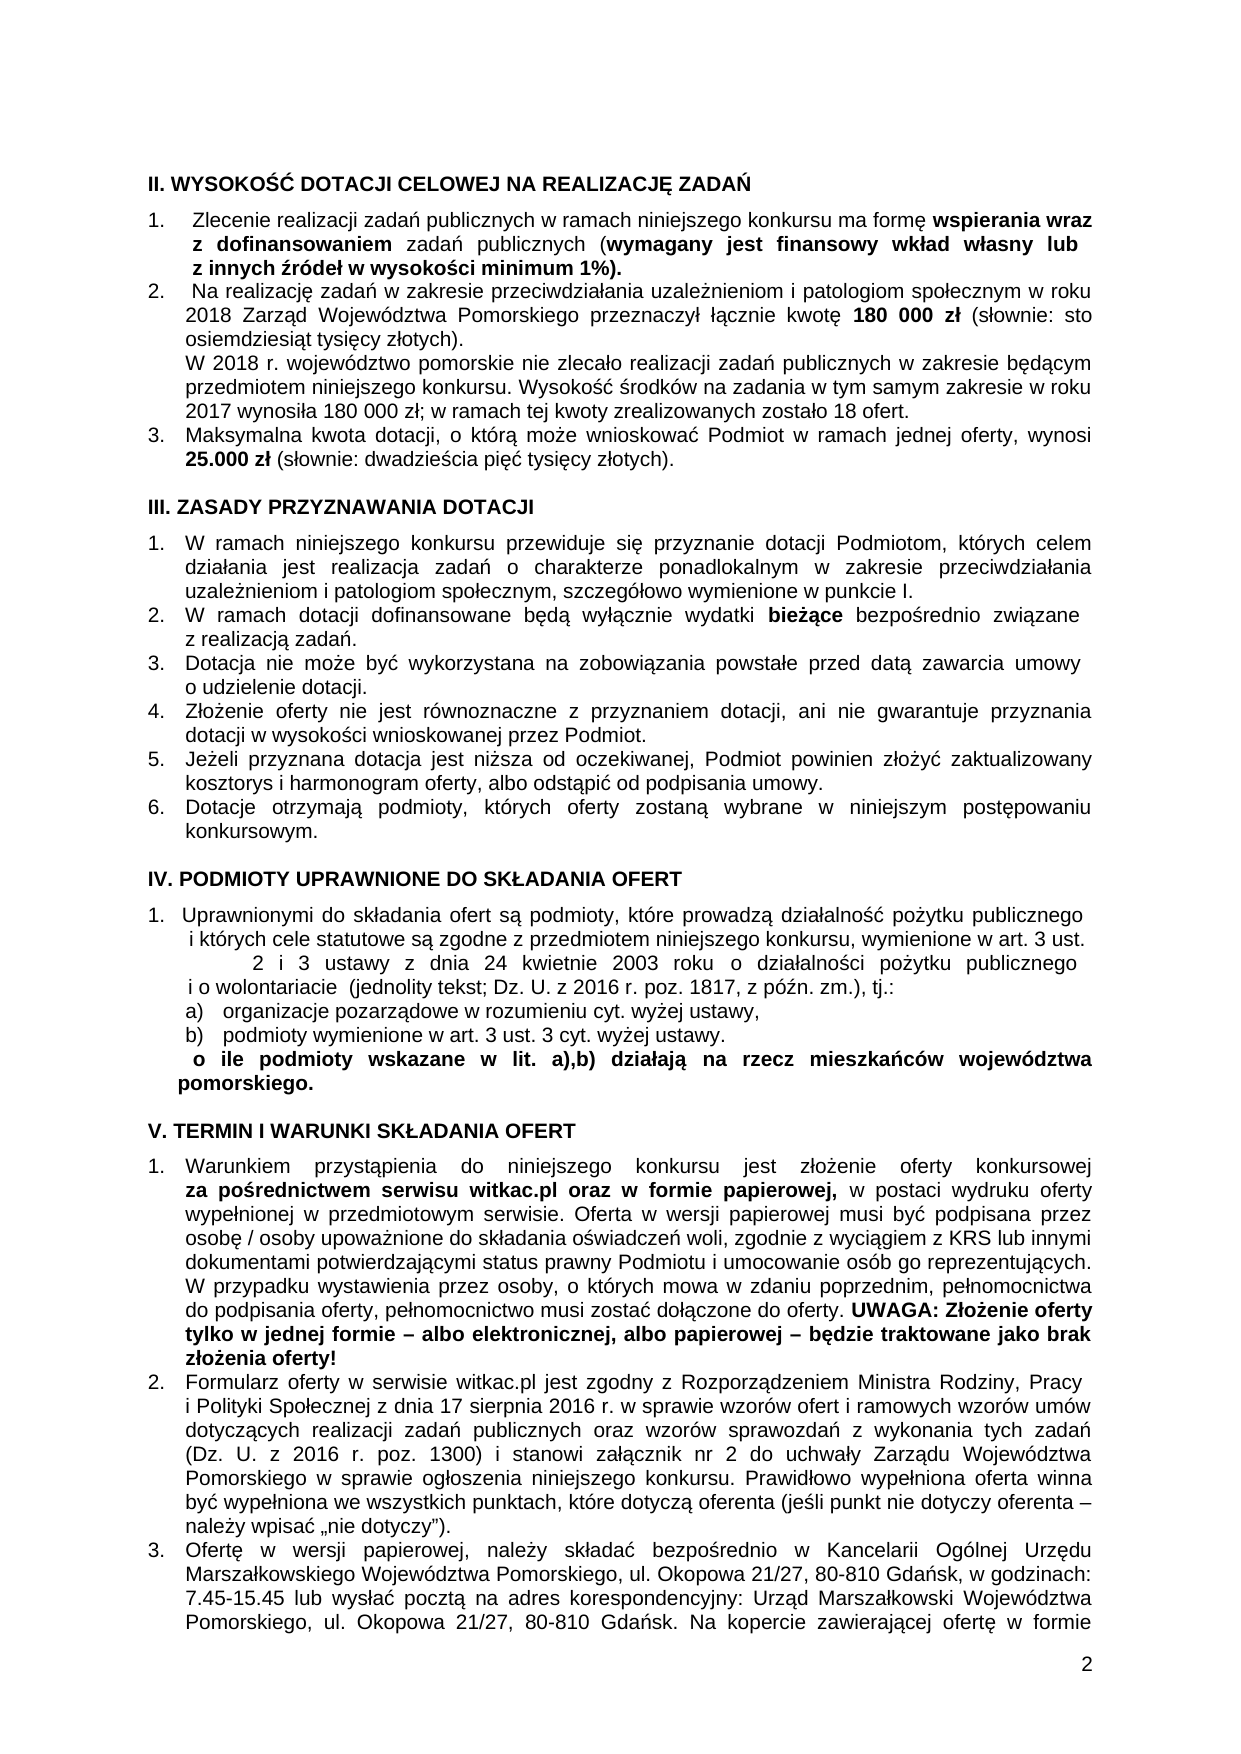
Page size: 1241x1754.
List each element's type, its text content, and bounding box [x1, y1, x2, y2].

list Jeżeli przyznana dotacja jest niższa od oczekiwanej, Podmiot powinien złożyć zaktualizowany kosztorys i harmonogram oferty, albo odstąpić od podpisania umowy. [148, 747, 1093, 794]
text o ile podmioty wskazane w lit. a),b) działają na rzecz mieszkańców województwa pomorskiego. [177, 1047, 1093, 1094]
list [148, 1538, 1093, 1633]
list Maksymalna kwota dotacji, o którą może wnioskować Podmiot w ramach jednej oferty, wynosi 25.000 zł (słownie: dwadzieścia pięć tysięcy złotych). [148, 423, 1093, 471]
text W 2018 r. województwo pomorskie nie zlecało realizacji zadań publicznych w zakresie będącym przedmiotem niniejszego konkursu. Wysokość środków na zadania w tym samym zakresie w roku 2017 wynosiła 180 000 zł; w ramach tej kwoty zrealizowanych zostało 18 ofert. [185, 351, 1093, 423]
list Dotacja nie może być wykorzystana na zobowiązania powstałe przed datą zawarcia umowy o udzielenie dotacji. [148, 651, 1093, 699]
list W ramach dotacji dofinansowane będą wyłącznie wydatki bieżące bezpośrednio związane z realizacją zadań. [148, 603, 1093, 651]
list Zlecenie realizacji zadań publicznych w ramach niniejszego konkursu ma formę wspierania wraz z dofinansowaniem zadań publicznych (wymagany jest finansowy wkład własny lub z innych źródeł w wysokości minimum 1%). [148, 207, 1093, 279]
text 1. Uprawnionymi do składania ofert są podmioty, które prowadzą działalność pożytku publicznego i których cele statutowe są zgodne z przedmiotem niniejszego konkursu, wymienione w art. 3 ust. 2 i 3 ustawy z dnia 24 kwietnie 2003 roku o działalności pożytku publicznego i o wolontariacie (jednolity tekst; Dz. U. z 2016 r. poz. 1817, z późn. zm.), tj.: [148, 903, 1093, 999]
list podmioty wymienione w art. 3 ust. 3 cyt. wyżej ustawy. [185, 1023, 1093, 1047]
list Warunkiem przystąpienia do niniejszego konkursu jest złożenie oferty konkursowej za pośrednictwem serwisu witkac.pl oraz w formie papierowej, w postaci wydruku oferty wypełnionej w przedmiotowym serwisie. Oferta w wersji papierowej musi być podpisana przez osobę / osoby upoważnione do składania oświadczeń woli, zgodnie z wyciągiem z KRS lub innymi dokumentami potwierdzającymi status prawny Podmiotu i umocowanie osób go reprezentujących. W przypadku wystawienia przez osoby, o których mowa w zdaniu poprzednim, pełnomocnictwa do podpisania oferty, pełnomocnictwo musi zostać dołączone do oferty. UWAGA: Złożenie oferty tylko w jednej formie – albo elektronicznej, albo papierowej – będzie traktowane jako brak złożenia oferty! [148, 1154, 1093, 1370]
list W ramach niniejszego konkursu przewiduje się przyznanie dotacji Podmiotom, których celem działania jest realizacja zadań o charakterze ponadlokalnym w zakresie przeciwdziałania uzależnieniom i patologiom społecznym, szczegółowo wymienione w punkcie I. [148, 531, 1093, 603]
text III. ZASADY PRZYZNAWANIA DOTACJI [148, 495, 1093, 519]
list organizacje pozarządowe w rozumieniu cyt. wyżej ustawy, [185, 999, 1093, 1023]
text II. WYSOKOŚĆ DOTACJI CELOWEJ NA REALIZACJĘ ZADAŃ [148, 172, 1093, 196]
list Na realizację zadań w zakresie przeciwdziałania uzależnieniom i patologiom społecznym w roku 2018 Zarząd Województwa Pomorskiego przeznaczył łącznie kwotę 180 000 zł (słownie: sto osiemdziesiąt tysięcy złotych). [148, 279, 1093, 351]
text IV. PODMIOTY UPRAWNIONE DO SKŁADANIA OFERT [148, 866, 1093, 890]
list Formularz oferty w serwisie witkac.pl jest zgodny z Rozporządzeniem Ministra Rodziny, Pracy i Polityki Społecznej z dnia 17 sierpnia 2016 r. w sprawie wzorów ofert i ramowych wzorów umów dotyczących realizacji zadań publicznych oraz wzorów sprawozdań z wykonania tych zadań (Dz. U. z 2016 r. poz. 1300) i stanowi załącznik nr 2 do uchwały Zarządu Województwa Pomorskiego w sprawie ogłoszenia niniejszego konkursu. Prawidłowo wypełniona oferta winna być wypełniona we wszystkich punktach, które dotyczą oferenta (jeśli punkt nie dotyczy oferenta – należy wpisać „nie dotyczy”). [148, 1370, 1093, 1538]
text V. TERMIN I WARUNKI SKŁADANIA OFERT [148, 1118, 1093, 1142]
list Złożenie oferty nie jest równoznaczne z przyznaniem dotacji, ani nie gwarantuje przyznania dotacji w wysokości wnioskowanej przez Podmiot. [148, 699, 1093, 747]
list Dotacje otrzymają podmioty, których oferty zostaną wybrane w niniejszym postępowaniu konkursowym. [148, 794, 1093, 842]
